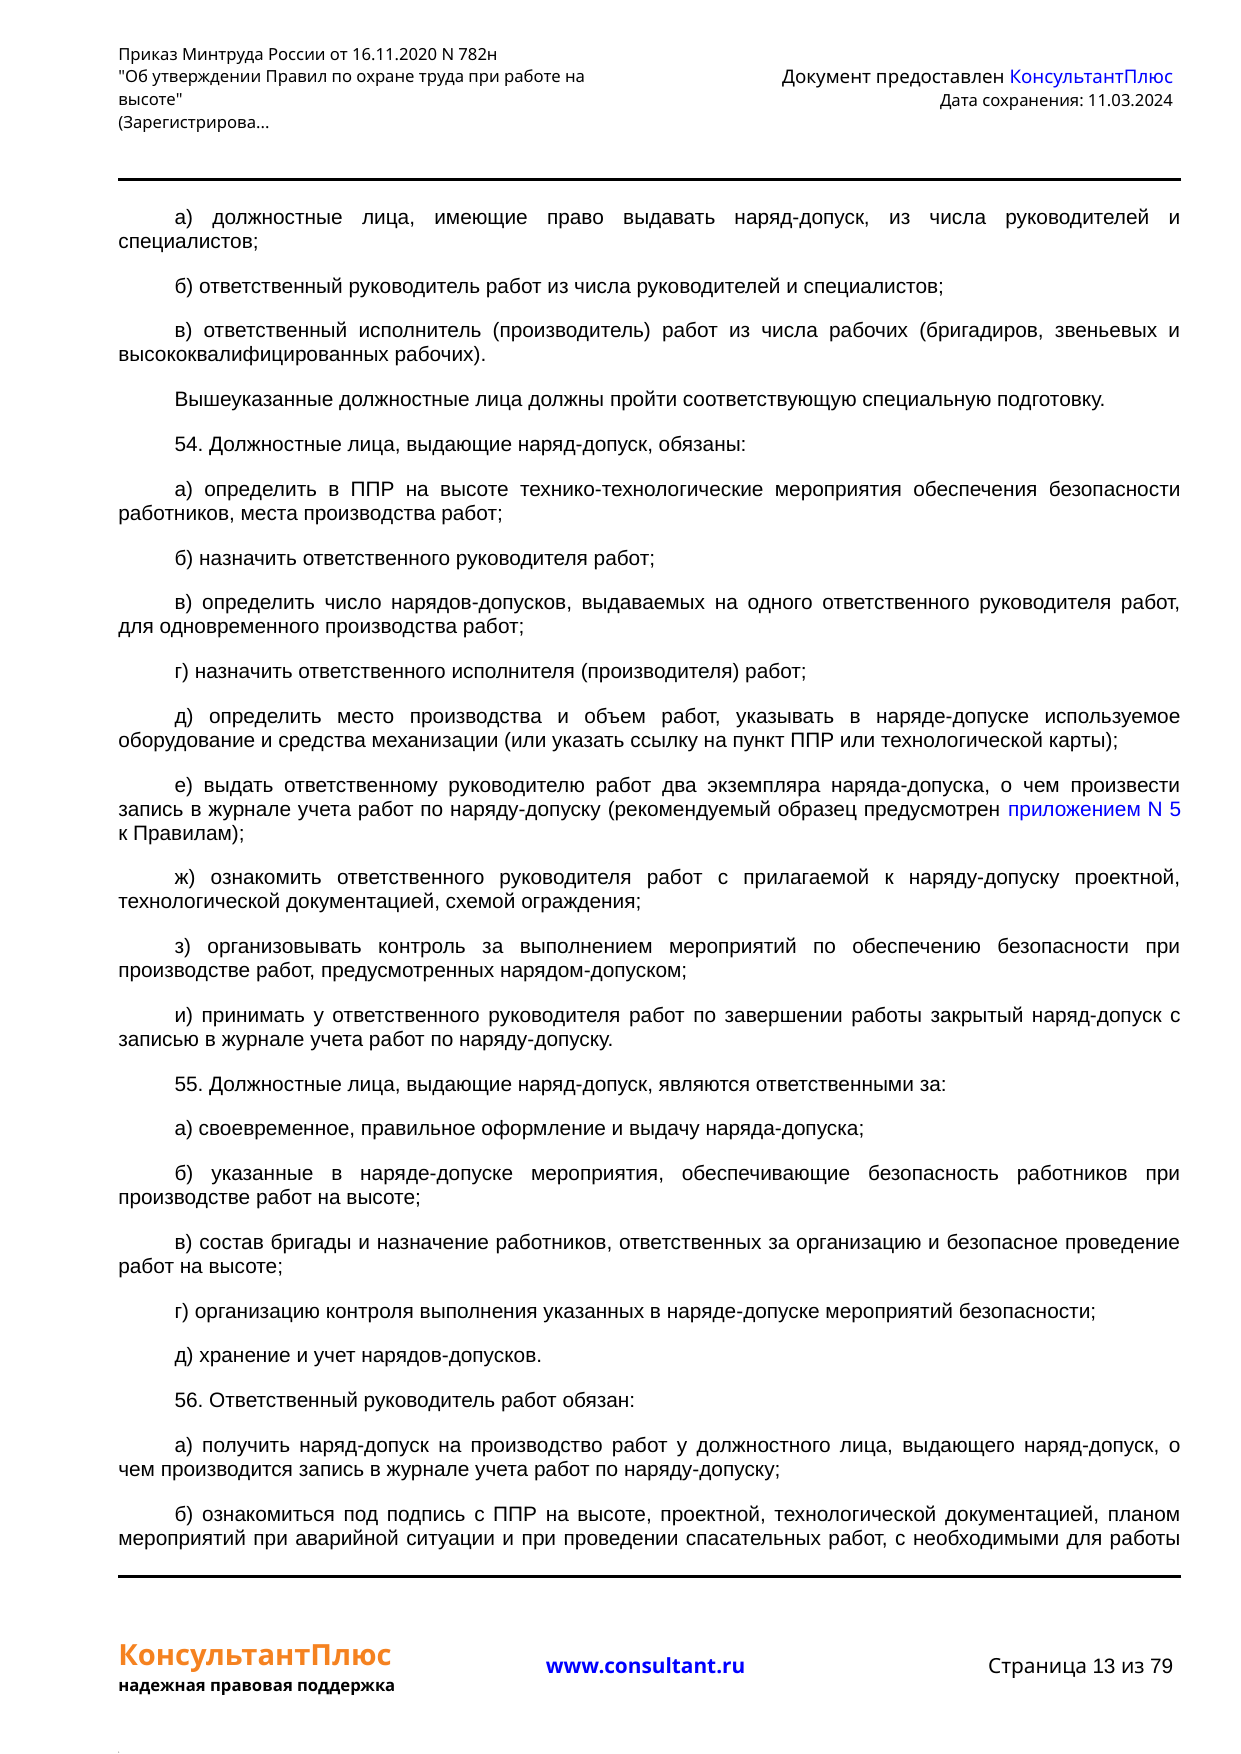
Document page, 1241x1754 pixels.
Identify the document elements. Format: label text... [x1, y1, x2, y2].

text д) хранение и учет нарядов-допусков. [118, 1343, 1181, 1367]
text г) назначить ответственного исполнителя (производителя) работ; [118, 659, 1181, 683]
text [118, 1502, 1181, 1549]
text г) организацию контроля выполнения указанных в наряде-допуске мероприятий безопасности; [118, 1298, 1181, 1322]
text а) должностные лица, имеющие право выдавать наряд-допуск, из числа руководителей и специалистов; [118, 205, 1181, 253]
text в) ответственный исполнитель (производитель) работ из числа рабочих (бригадиров, звеньевых и высококвалифицированных рабочих). [118, 318, 1181, 366]
text з) организовывать контроль за выполнением мероприятий по обеспечению безопасности при производстве работ, предусмотренных нарядом-допуском; [118, 934, 1181, 982]
text ж) ознакомить ответственного руководителя работ с прилагаемой к наряду-допуску проектной, технологической документацией, схемой ограждения; [118, 865, 1181, 913]
text в) определить число нарядов-допусков, выдаваемых на одного ответственного руководителя работ, для одновременного производства работ; [118, 590, 1181, 638]
text 54. Должностные лица, выдающие наряд-допуск, обязаны: [118, 432, 1181, 456]
text д) определить место производства и объем работ, указывать в наряде-допуске используемое оборудование и средства механизации (или указать ссылку на пункт ППР или технологической карты); [118, 704, 1181, 752]
text и) принимать у ответственного руководителя работ по завершении работы закрытый наряд-допуск с записью в журнале учета работ по наряду-допуску. [118, 1003, 1181, 1051]
text б) назначить ответственного руководителя работ; [118, 545, 1181, 569]
text е) выдать ответственному руководителю работ два экземпляра наряда-допуска, о чем произвести запись в журнале учета работ по наряду-допуску (рекомендуемый образец предусмотрен приложением N 5 к Правилам); [118, 772, 1181, 844]
text Вышеуказанные должностные лица должны пройти соответствующую специальную подготовку. [118, 387, 1181, 411]
text 56. Ответственный руководитель работ обязан: [118, 1388, 1181, 1412]
text а) своевременное, правильное оформление и выдачу наряда-допуска; [118, 1116, 1181, 1140]
text б) ответственный руководитель работ из числа руководителей и специалистов; [118, 273, 1181, 297]
text а) определить в ППР на высоте технико-технологические мероприятия обеспечения безопасности работников, места производства работ; [118, 477, 1181, 524]
text 55. Должностные лица, выдающие наряд-допуск, являются ответственными за: [118, 1071, 1181, 1095]
text б) указанные в наряде-допуске мероприятия, обеспечивающие безопасность работников при производстве работ на высоте; [118, 1161, 1181, 1209]
text в) состав бригады и назначение работников, ответственных за организацию и безопасное проведение работ на высоте; [118, 1230, 1181, 1278]
text а) получить наряд-допуск на производство работ у должностного лица, выдающего наряд-допуск, о чем производится запись в журнале учета работ по наряду-допуску; [118, 1433, 1181, 1481]
